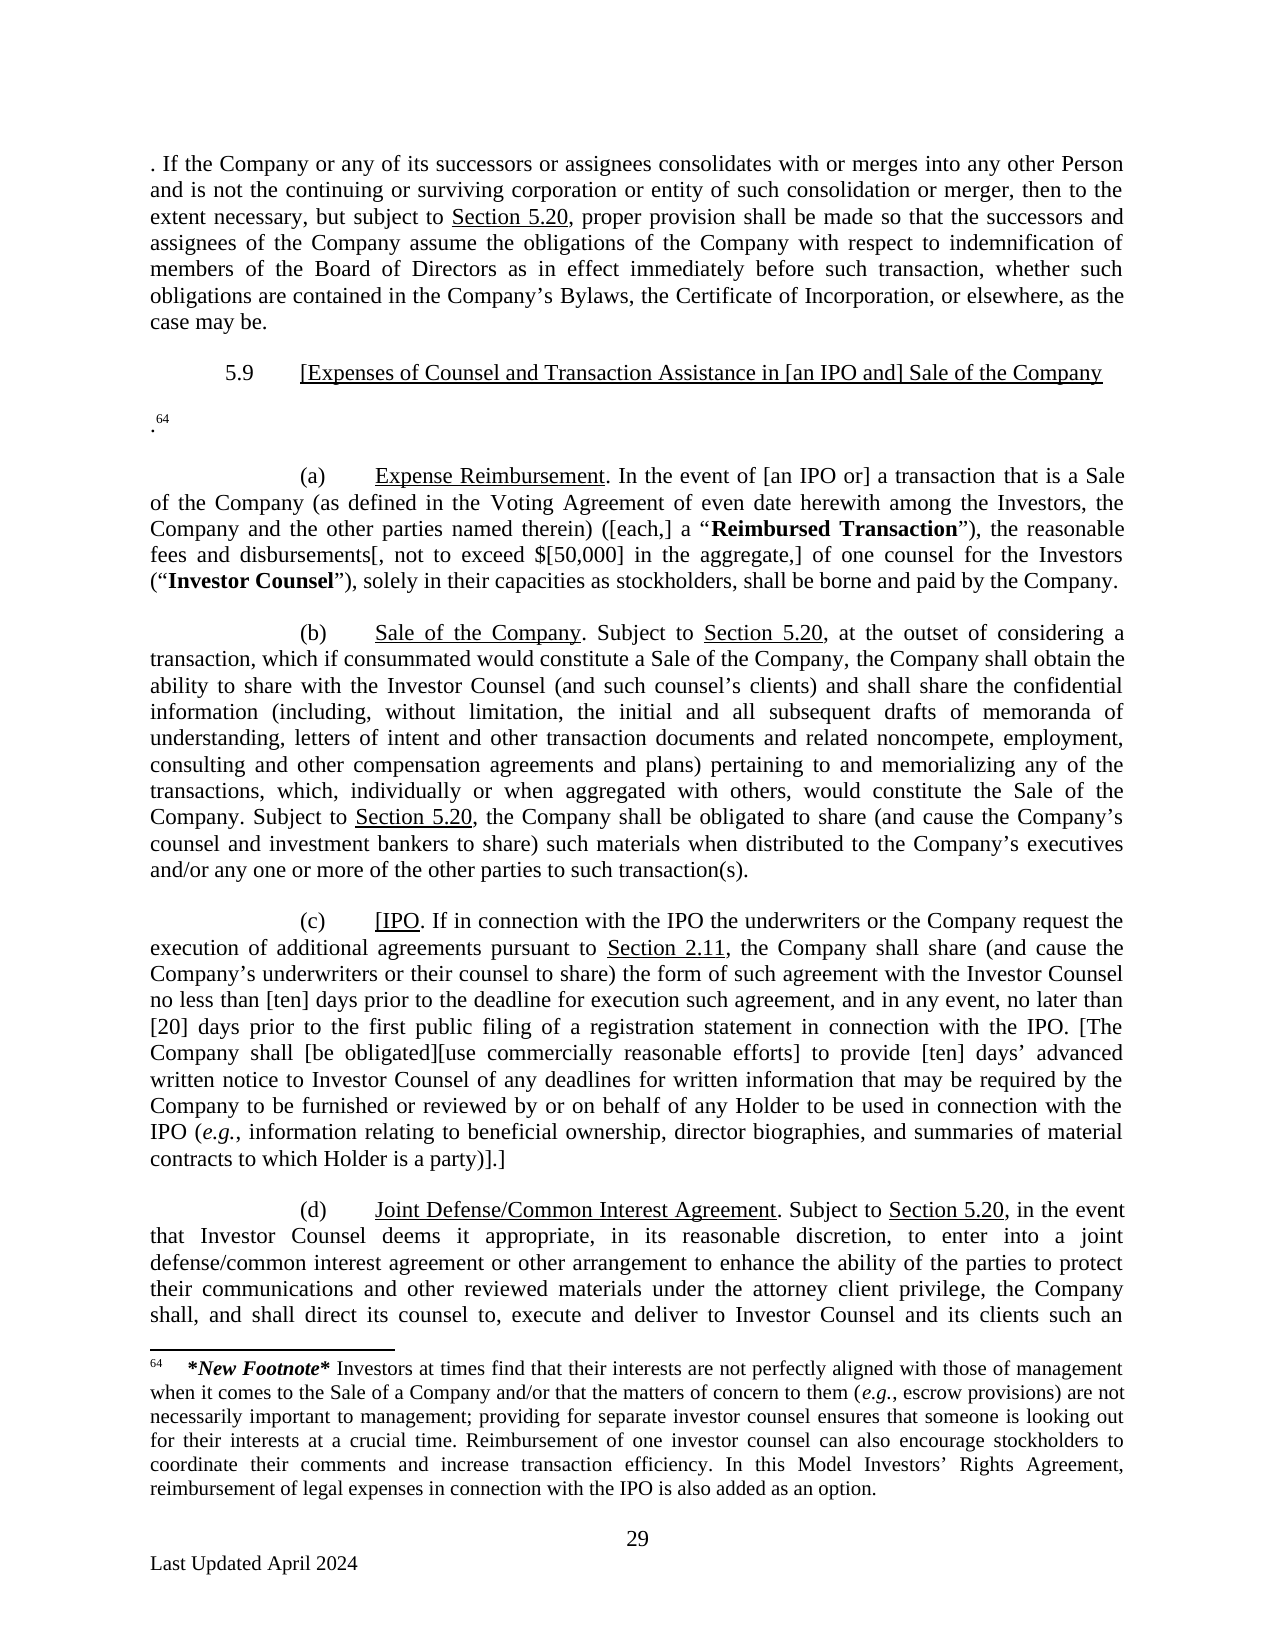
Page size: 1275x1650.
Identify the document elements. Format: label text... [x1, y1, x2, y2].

subtitle . If the Company or any of its successors or assignees consolidates with or merges into any other Person and is not the continuing or surviving corporation or entity of such consolidation or merger, then to the extent necessary, but subject to Section 5.20, proper provision shall be made so that the successors and assignees of the Company assume the obligations of the Company with respect to indemnification of members of the Board of Directors as in effect immediately before such transaction, whether such obligations are contained in the Company’s Bylaws, the Certificate of Incorporation, or elsewhere, as the case may be. [150, 150, 1125, 334]
subtitle Expense Reimbursement. In the event of [an IPO or] a transaction that is a Sale of the Company (as defined in the Voting Agreement of even date herewith among the Investors, the Company and the other parties named therein) ([each,] a “Reimbursed Transaction”), the reasonable fees and disbursements[, not to exceed $[50,000] in the aggregate,] of one counsel for the Investors (“Investor Counsel”), solely in their capacities as stockholders, shall be borne and paid by the Company. [150, 462, 1125, 594]
subtitle [Expenses of Counsel and Transaction Assistance in [an IPO and] Sale of the Company [150, 359, 1125, 386]
subtitle [IPO. If in connection with the IPO the underwriters or the Company request the execution of additional agreements pursuant to Section 2.11, the Company shall share (and cause the Company’s underwriters or their counsel to share) the form of such agreement with the Investor Counsel no less than [ten] days prior to the deadline for execution such agreement, and in any event, no later than [20] days prior to the first public filing of a registration statement in connection with the IPO. [The Company shall [be obligated][use commercially reasonable efforts] to provide [ten] days’ advanced written notice to Investor Counsel of any deadlines for written information that may be required by the Company to be furnished or reviewed by or on behalf of any Holder to be used in connection with the IPO (e.g., information relating to beneficial ownership, director biographies, and summaries of material contracts to which Holder is a party)].] [150, 907, 1125, 1171]
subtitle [150, 1196, 1125, 1328]
subtitle . [150, 411, 1125, 437]
subtitle Sale of the Company. Subject to Section 5.20, at the outset of considering a transaction, which if consummated would constitute a Sale of the Company, the Company shall obtain the ability to share with the Investor Counsel (and such counsel’s clients) and shall share the confidential information (including, without limitation, the initial and all subsequent drafts of memoranda of understanding, letters of intent and other transaction documents and related noncompete, employment, consulting and other compensation agreements and plans) pertaining to and memorializing any of the transactions, which, individually or when aggregated with others, would constitute the Sale of the Company. Subject to Section 5.20, the Company shall be obligated to share (and cause the Company’s counsel and investment bankers to share) such materials when distributed to the Company’s executives and/or any one or more of the other parties to such transaction(s). [150, 619, 1125, 882]
